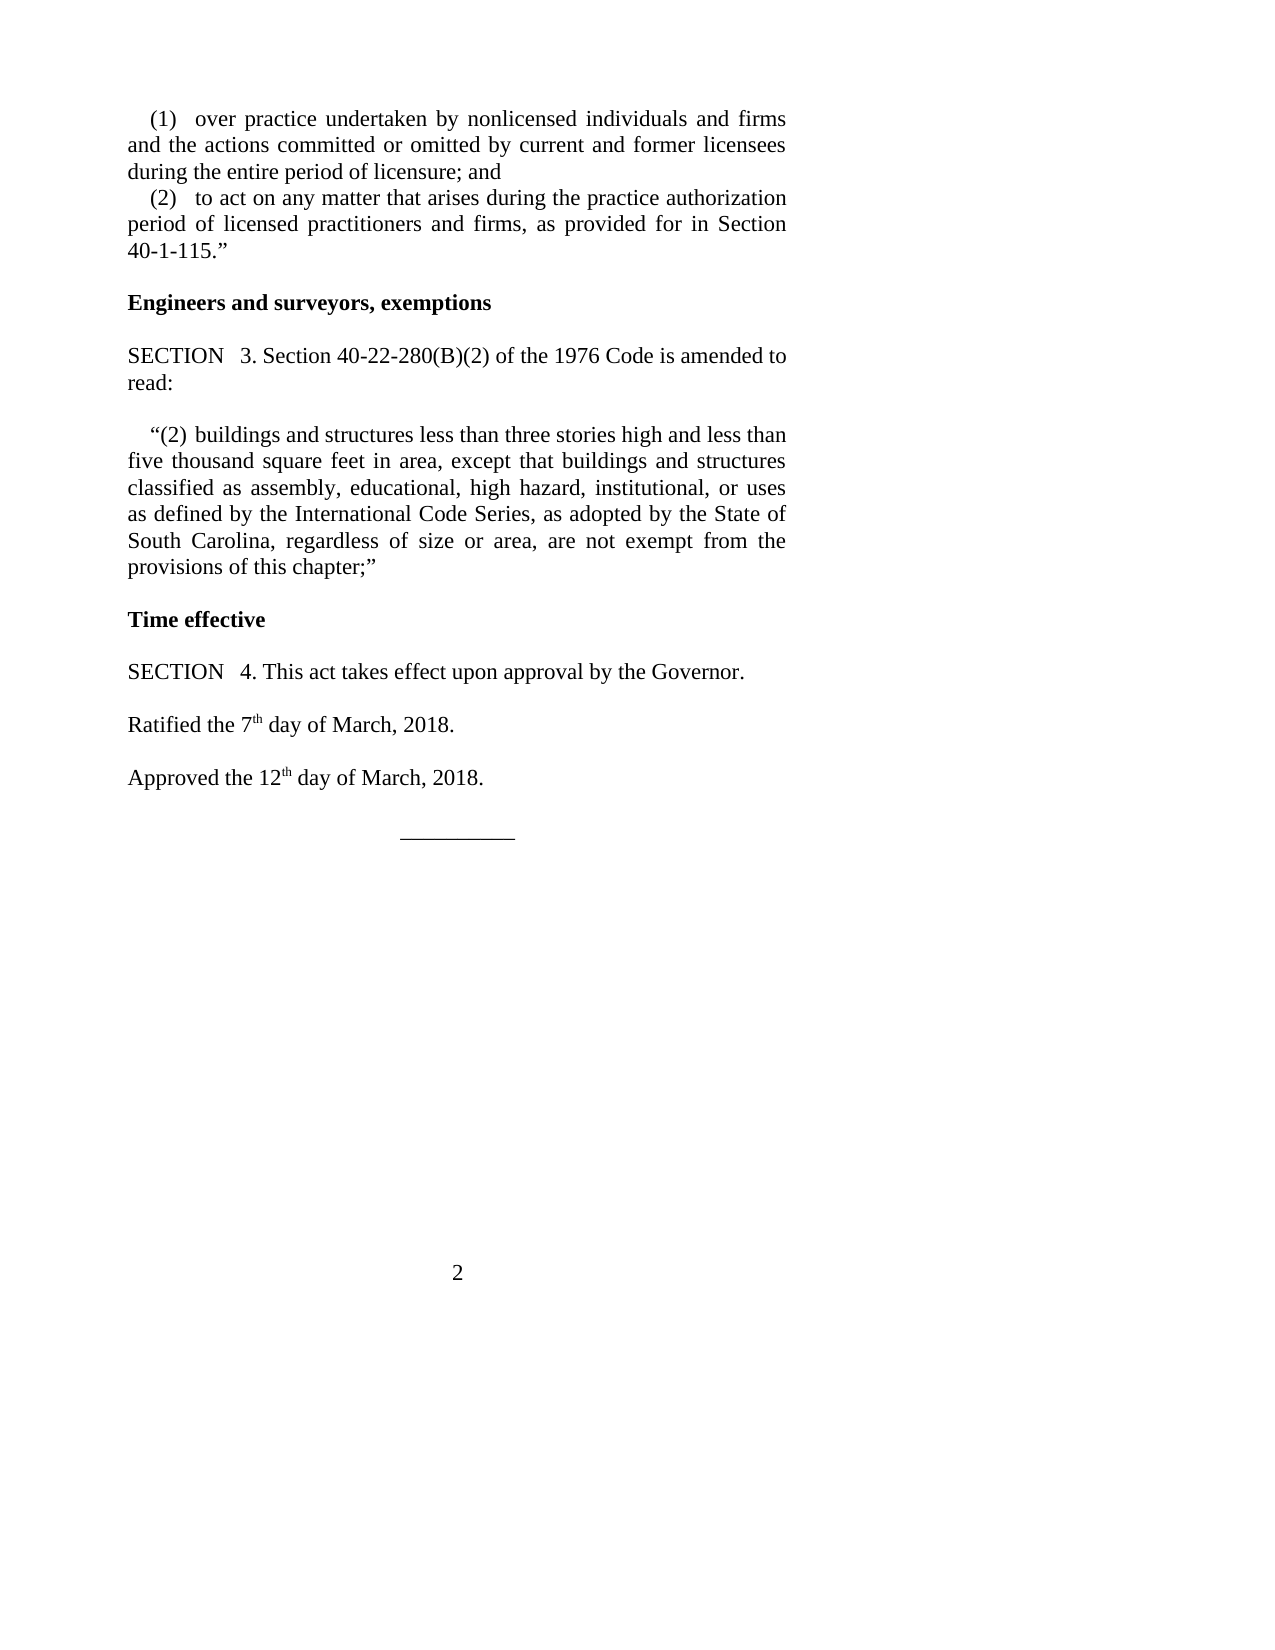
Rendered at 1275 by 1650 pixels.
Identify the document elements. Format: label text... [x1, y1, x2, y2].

text Engineers and surveyors, exemptions [127, 289, 787, 316]
text (2) to act on any matter that arises during the practice authorization period of licensed practitioners and firms, as provided for in Section 40-1-115.” [127, 184, 787, 263]
text Approved the 12th day of March, 2018. [127, 764, 787, 790]
text SECTION 3. Section 40-22-280(B)(2) of the 1976 Code is amended to read: [127, 342, 787, 395]
text (1) over practice undertaken by nonlicensed individuals and firms and the actions committed or omitted by current and former licensees during the entire period of licensure; and [127, 105, 787, 184]
text Time effective [127, 606, 787, 632]
text “(2) buildings and structures less than three stories high and less than five thousand square feet in area, except that buildings and structures classified as assembly, educational, high hazard, institutional, or uses as defined by the International Code Series, as adopted by the State of South Carolina, regardless of size or area, are not exempt from the provisions of this chapter;” [127, 421, 787, 579]
text Ratified the 7th day of March, 2018. [127, 711, 787, 737]
text __________ [127, 817, 787, 843]
text SECTION 4. This act takes effect upon approval by the Governor. [127, 658, 787, 685]
